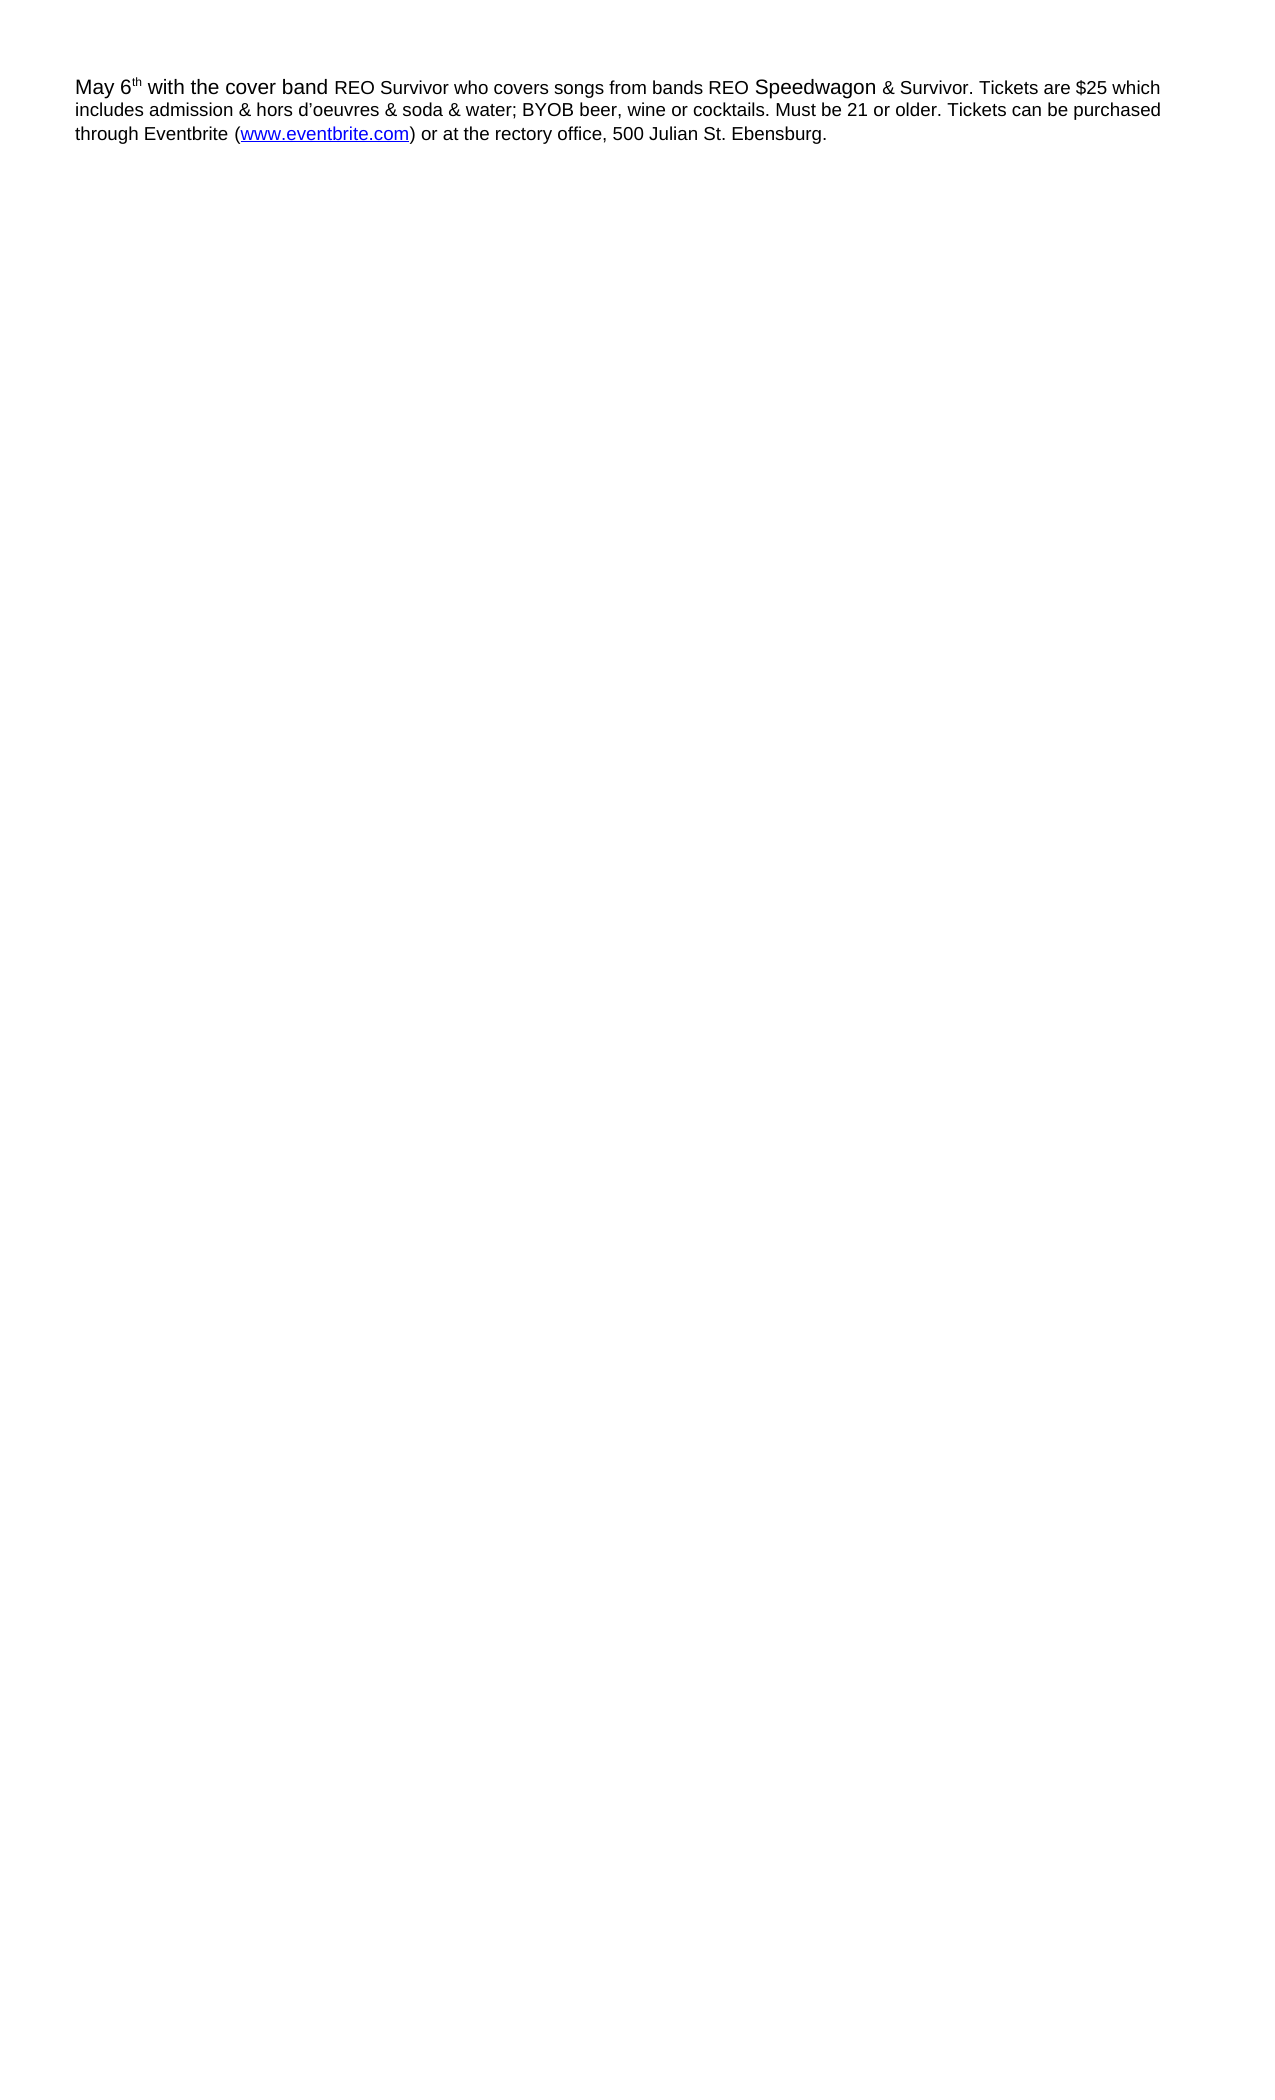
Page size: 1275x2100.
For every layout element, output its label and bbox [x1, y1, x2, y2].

text [75, 75, 1200, 144]
